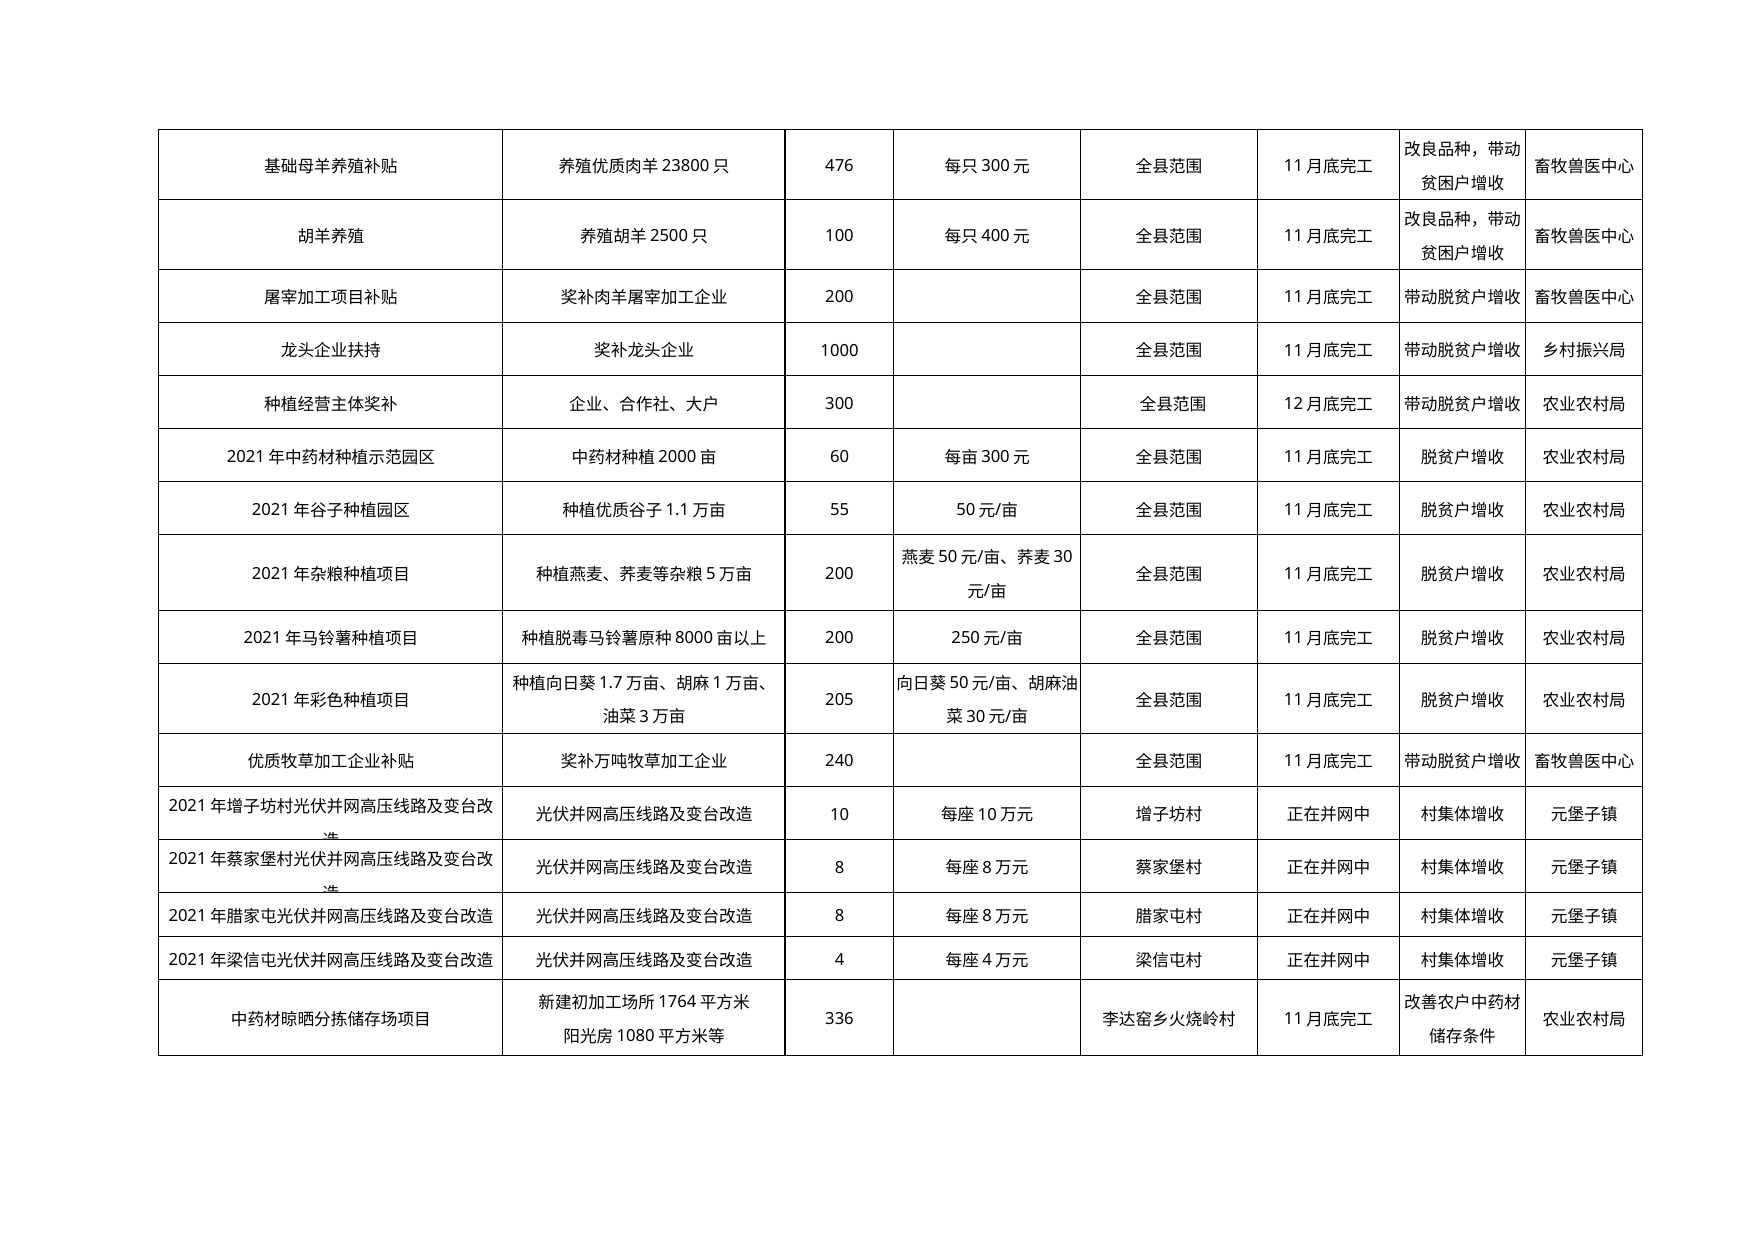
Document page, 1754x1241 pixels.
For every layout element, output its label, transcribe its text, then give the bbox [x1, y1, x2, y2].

table_cell 55 [786, 482, 893, 534]
table_cell 乡村振兴局 [1526, 323, 1642, 375]
table_cell 2021年杂粮种植项目 [159, 535, 502, 609]
table_cell [894, 323, 1080, 375]
table_cell 胡羊养殖 [159, 200, 502, 269]
table_cell 农业农村局 [1526, 376, 1642, 428]
table_cell 屠宰加工项目补贴 [159, 270, 502, 322]
table_cell 11月底完工 [1258, 980, 1399, 1055]
table_cell 光伏并网高压线路及变台改造 [503, 787, 784, 839]
table_cell 畜牧兽医中心 [1526, 734, 1642, 786]
table_cell 每只400元 [894, 200, 1080, 269]
table_cell 全县范围 [1081, 664, 1257, 732]
table_cell 元堡子镇 [1526, 937, 1642, 979]
table_cell 元堡子镇 [1526, 893, 1642, 936]
table_cell 300 [786, 376, 893, 428]
table_cell 每座4万元 [894, 937, 1080, 979]
table_cell 全县范围 [1081, 323, 1257, 375]
table_cell 全县范围 [1081, 429, 1257, 481]
table_cell 种植向日葵1.7万亩、胡麻1万亩、油菜3万亩 [503, 664, 784, 732]
table_header 每只300元 [894, 130, 1080, 199]
table_cell 李达窑乡火烧岭村 [1081, 980, 1257, 1055]
table_cell 全县范围 [1081, 376, 1257, 428]
table_cell 脱贫户增收 [1400, 482, 1525, 534]
table_cell 燕麦50元/亩、荞麦30元/亩 [894, 535, 1080, 609]
table_cell 改善农户中药材储存条件 [1400, 980, 1525, 1055]
table_cell 带动脱贫户增收 [1400, 734, 1525, 786]
table_cell 农业农村局 [1526, 664, 1642, 732]
table_cell [894, 270, 1080, 322]
table_cell 蔡家堡村 [1081, 840, 1257, 892]
table_cell 带动脱贫户增收 [1400, 270, 1525, 322]
table_cell 农业农村局 [1526, 980, 1642, 1055]
table_cell 12月底完工 [1258, 376, 1399, 428]
table_cell 企业、合作社、大户 [503, 376, 784, 428]
table_cell 10 [786, 787, 893, 839]
table_cell 每座8万元 [894, 893, 1080, 936]
table_cell 村集体增收 [1400, 840, 1525, 892]
table_cell 2021年谷子种植园区 [159, 482, 502, 534]
table_cell 改良品种，带动贫困户增收 [1400, 200, 1525, 269]
table_cell 增子坊村 [1081, 787, 1257, 839]
table_cell 100 [786, 200, 893, 269]
table_cell 2021年梁信屯光伏并网高压线路及变台改造 [159, 937, 502, 979]
table_cell 11月底完工 [1258, 200, 1399, 269]
table_header 畜牧兽医中心 [1526, 130, 1642, 199]
table_cell 奖补肉羊屠宰加工企业 [503, 270, 784, 322]
table_cell 元堡子镇 [1526, 787, 1642, 839]
table_cell 种植优质谷子1.1万亩 [503, 482, 784, 534]
table_cell 光伏并网高压线路及变台改造 [503, 937, 784, 979]
table_cell 中药材种植2000亩 [503, 429, 784, 481]
table_cell 奖补万吨牧草加工企业 [503, 734, 784, 786]
table_header 改良品种，带动贫困户增收 [1400, 130, 1525, 199]
table_cell 新建初加工场所1764平方米 阳光房1080平方米等 [503, 980, 784, 1055]
table_cell 畜牧兽医中心 [1526, 200, 1642, 269]
table_cell 250元/亩 [894, 611, 1080, 663]
table_header 11月底完工 [1258, 130, 1399, 199]
table_header 养殖优质肉羊23800只 [503, 130, 784, 199]
table_cell 336 [786, 980, 893, 1055]
table_cell 畜牧兽医中心 [1526, 270, 1642, 322]
table_cell 205 [786, 664, 893, 732]
table_cell 8 [786, 893, 893, 936]
table_cell 每亩300元 [894, 429, 1080, 481]
table_cell 正在并网中 [1258, 937, 1399, 979]
table_cell 村集体增收 [1400, 787, 1525, 839]
table_cell 村集体增收 [1400, 893, 1525, 936]
table_cell 1000 [786, 323, 893, 375]
table_cell 11月底完工 [1258, 323, 1399, 375]
table_cell 11月底完工 [1258, 482, 1399, 534]
table_cell 带动脱贫户增收 [1400, 323, 1525, 375]
table_cell 200 [786, 270, 893, 322]
table_cell 正在并网中 [1258, 893, 1399, 936]
table_cell 种植脱毒马铃薯原种8000亩以上 [503, 611, 784, 663]
table_cell 脱贫户增收 [1400, 429, 1525, 481]
table_cell 全县范围 [1081, 200, 1257, 269]
table_cell 11月底完工 [1258, 429, 1399, 481]
table_cell 全县范围 [1081, 270, 1257, 322]
table_cell 正在并网中 [1258, 787, 1399, 839]
table_cell 4 [786, 937, 893, 979]
table_cell 农业农村局 [1526, 482, 1642, 534]
table_cell 8 [786, 840, 893, 892]
table_cell 11月底完工 [1258, 535, 1399, 609]
table_cell 2021年增子坊村光伏并网高压线路及变台改造 [159, 787, 502, 839]
table_cell [894, 376, 1080, 428]
table_cell 农业农村局 [1526, 429, 1642, 481]
table_cell 每座8万元 [894, 840, 1080, 892]
table_cell 向日葵50元/亩、胡麻油菜30元/亩 [894, 664, 1080, 732]
table_cell 60 [786, 429, 893, 481]
table_cell 全县范围 [1081, 535, 1257, 609]
table_cell 脱贫户增收 [1400, 664, 1525, 732]
table_cell 2021年彩色种植项目 [159, 664, 502, 732]
table_cell [894, 734, 1080, 786]
table_cell 2021年蔡家堡村光伏并网高压线路及变台改造 [159, 840, 502, 892]
table_cell 200 [786, 535, 893, 609]
table_cell 200 [786, 611, 893, 663]
table_cell 脱贫户增收 [1400, 535, 1525, 609]
table_cell 种植经营主体奖补 [159, 376, 502, 428]
table_cell 优质牧草加工企业补贴 [159, 734, 502, 786]
table_cell 全县范围 [1081, 482, 1257, 534]
table_cell 中药材晾晒分拣储存场项目 [159, 980, 502, 1055]
table_cell 11月底完工 [1258, 664, 1399, 732]
table_cell 带动脱贫户增收 [1400, 376, 1525, 428]
table_cell 正在并网中 [1258, 840, 1399, 892]
table_cell 龙头企业扶持 [159, 323, 502, 375]
table_cell 全县范围 [1081, 611, 1257, 663]
table_cell 50元/亩 [894, 482, 1080, 534]
table_cell 2021年中药材种植示范园区 [159, 429, 502, 481]
table_header 全县范围 [1081, 130, 1257, 199]
table_cell 脱贫户增收 [1400, 611, 1525, 663]
table_cell 每座10万元 [894, 787, 1080, 839]
table_cell 11月底完工 [1258, 734, 1399, 786]
table_cell 11月底完工 [1258, 270, 1399, 322]
table_cell 梁信屯村 [1081, 937, 1257, 979]
table_cell 元堡子镇 [1526, 840, 1642, 892]
table_cell 腊家屯村 [1081, 893, 1257, 936]
table_cell 养殖胡羊2500只 [503, 200, 784, 269]
table_cell 光伏并网高压线路及变台改造 [503, 893, 784, 936]
table_cell 2021年马铃薯种植项目 [159, 611, 502, 663]
table_cell 全县范围 [1081, 734, 1257, 786]
table_cell 种植燕麦、荞麦等杂粮5万亩 [503, 535, 784, 609]
table_header 476 [786, 130, 893, 199]
table_cell [894, 980, 1080, 1055]
table_header 基础母羊养殖补贴 [159, 130, 502, 199]
table_cell 农业农村局 [1526, 611, 1642, 663]
table_cell 奖补龙头企业 [503, 323, 784, 375]
table_cell 11月底完工 [1258, 611, 1399, 663]
table_cell 村集体增收 [1400, 937, 1525, 979]
table_cell 农业农村局 [1526, 535, 1642, 609]
table_cell 光伏并网高压线路及变台改造 [503, 840, 784, 892]
table_cell 2021年腊家屯光伏并网高压线路及变台改造 [159, 893, 502, 936]
table_cell 240 [786, 734, 893, 786]
